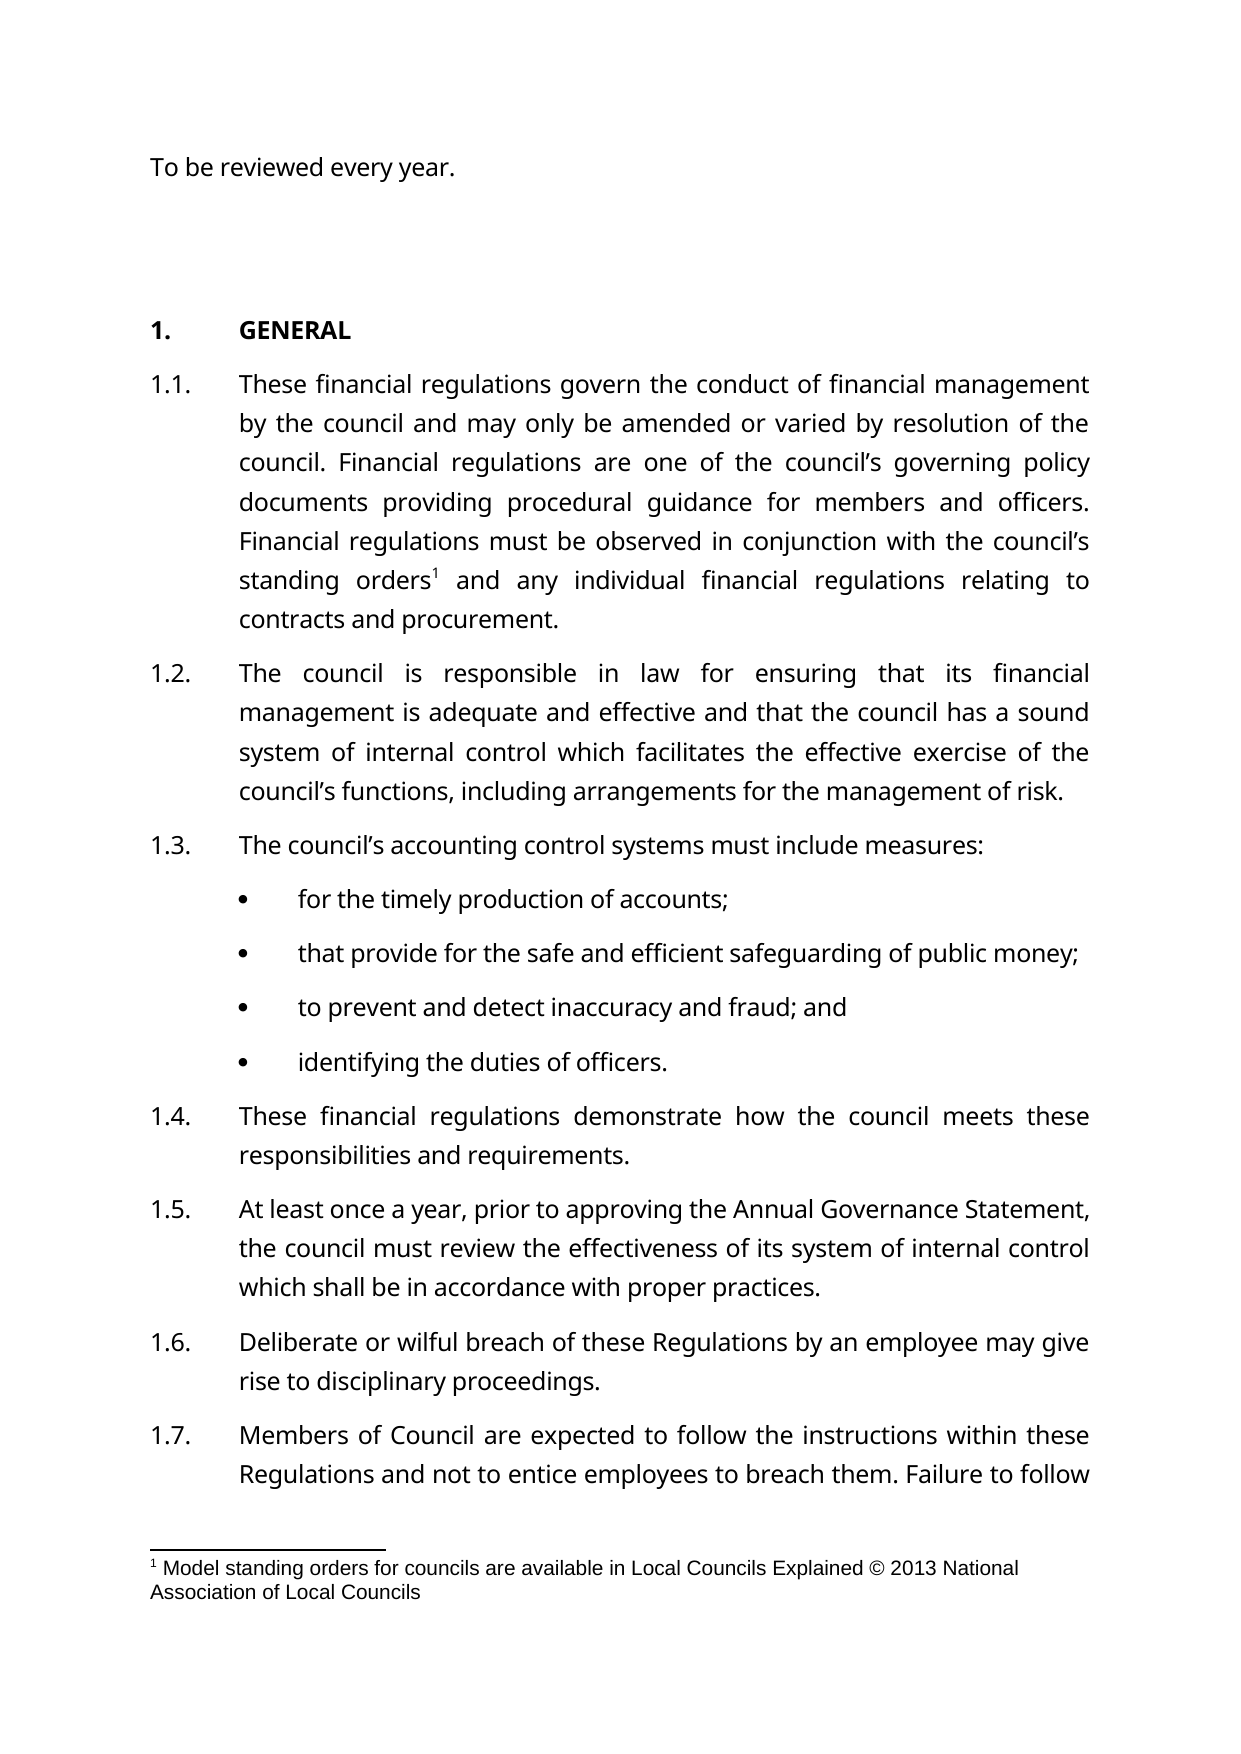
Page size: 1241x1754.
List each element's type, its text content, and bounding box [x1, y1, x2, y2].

list that provide for the safe and efficient safeguarding of public money; [239, 936, 1090, 970]
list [150, 1417, 1090, 1491]
list to prevent and detect inaccuracy and fraud; and [239, 990, 1090, 1024]
list Deliberate or wilful breach of these Regulations by an employee may give rise to disciplinary proceedings. [150, 1324, 1090, 1397]
list At least once a year, prior to approving the Annual Governance Statement, the council must review the effectiveness of its system of internal control which shall be in accordance with proper practices. [150, 1192, 1090, 1304]
list These financial regulations govern the conduct of financial management by the council and may only be amended or varied by resolution of the council. Financial regulations are one of the council’s governing policy documents providing procedural guidance for members and officers. Financial regulations must be observed in conjunction with the council’s standing orders and any individual financial regulations relating to contracts and procurement. [150, 367, 1090, 636]
list identifying the duties of officers. [239, 1044, 1090, 1078]
subtitle GENERAL [150, 312, 1090, 347]
list The council is responsible in law for ensuring that its financial management is adequate and effective and that the council has a sound system of internal control which facilitates the effective exercise of the council’s functions, including arrangements for the management of risk. [150, 656, 1090, 807]
list for the timely production of accounts; [239, 882, 1090, 916]
text To be reviewed every year. [150, 150, 1090, 184]
list These financial regulations demonstrate how the council meets these responsibilities and requirements. [150, 1098, 1090, 1172]
list The council’s accounting control systems must include measures: [150, 827, 1090, 862]
